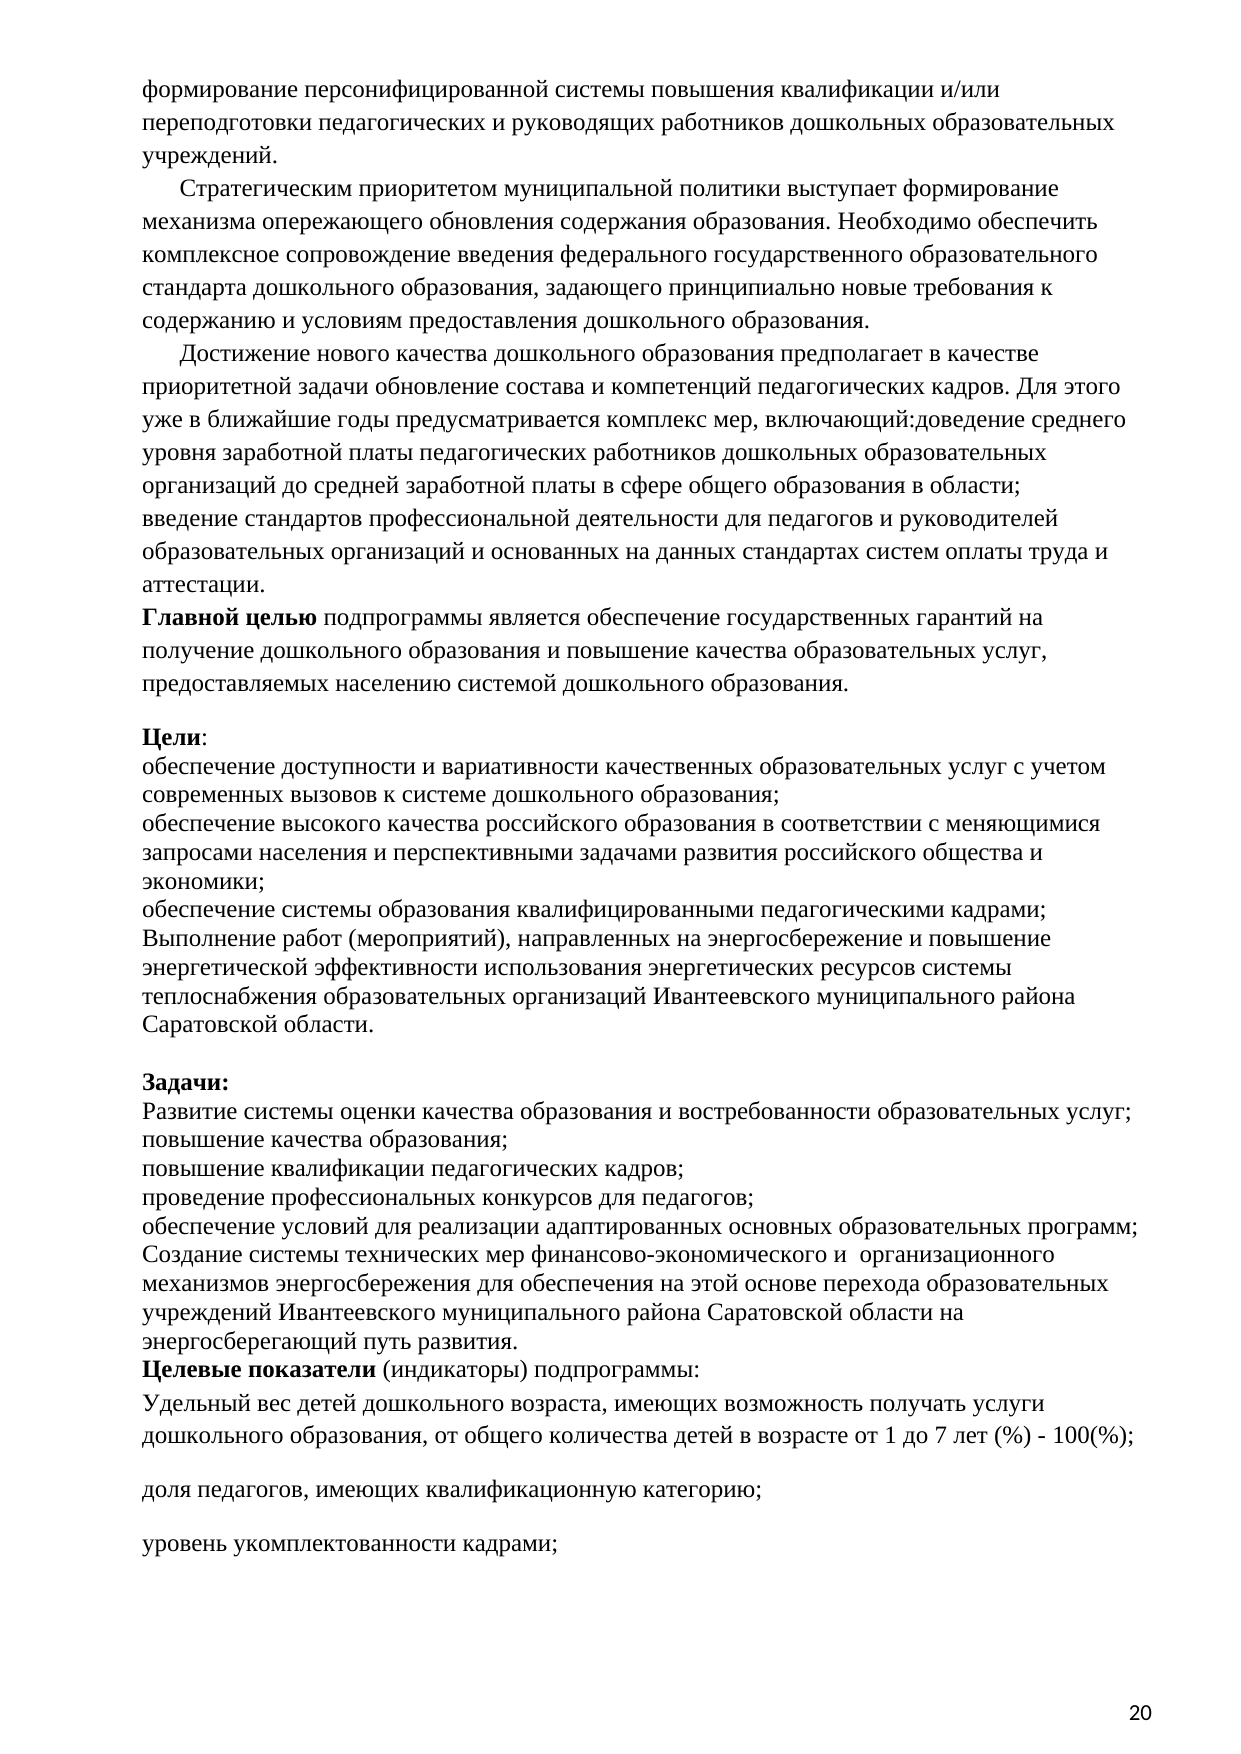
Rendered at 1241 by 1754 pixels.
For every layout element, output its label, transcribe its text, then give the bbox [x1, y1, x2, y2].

text повышение квалификации педагогических кадров; [142, 1153, 1152, 1182]
text уровень укомплектованности кадрами; [142, 1528, 1152, 1557]
text обеспечение системы образования квалифицированными педагогическими кадрами; [142, 894, 1152, 923]
text проведение профессиональных конкурсов для педагогов; [142, 1182, 1152, 1211]
text Создание системы технических мер финансово-экономического и организационного механизмов энергосбережения для обеспечения на этой основе перехода образовательных учреждений Ивантеевского муниципального района Саратовской области на энергосберегающий путь развития. [142, 1239, 1152, 1354]
text формирование персонифицированной системы повышения квалификации и/или переподготовки педагогических и руководящих работников дошкольных образовательных учреждений. [142, 74, 1152, 169]
text Достижение нового качества дошкольного образования предполагает в качестве приоритетной задачи обновление состава и компетенций педагогических кадров. Для этого уже в ближайшие годы предусматривается комплекс мер, включающий:доведение среднего уровня заработной платы педагогических работников дошкольных образовательных организаций до средней заработной платы в сфере общего образования в области; [142, 338, 1152, 499]
text Развитие системы оценки качества образования и востребованности образовательных услуг; [142, 1096, 1152, 1124]
text Целевые показатели (индикаторы) подпрограммы: [142, 1354, 1152, 1383]
text Задачи: [142, 1067, 1152, 1096]
text повышение качества образования; [142, 1124, 1152, 1153]
text обеспечение условий для реализации адаптированных основных образовательных программ; [142, 1211, 1152, 1239]
text Цели: [142, 722, 1152, 751]
text Главной целью подпрограммы является обеспечение государственных гарантий на получение дошкольного образования и повышение качества образовательных услуг, предоставляемых населению системой дошкольного образования. [142, 602, 1152, 697]
text Стратегическим приоритетом муниципальной политики выступает формирование механизма опережающего обновления содержания образования. Необходимо обеспечить комплексное сопровождение введения федерального государственного образовательного стандарта дошкольного образования, задающего принципиально новые требования к содержанию и условиям предоставления дошкольного образования. [142, 173, 1152, 334]
text Выполнение работ (мероприятий), направленных на энергосбережение и повышение энергетической эффективности использования энергетических ресурсов системы теплоснабжения образовательных организаций Ивантеевского муниципального района Саратовской области. [142, 923, 1152, 1038]
text Удельный вес детей дошкольного возраста, имеющих возможность получать услуги дошкольного образования, от общего количества детей в возрасте от 1 до 7 лет (%) - 100(%); [142, 1388, 1152, 1449]
text введение стандартов профессиональной деятельности для педагогов и руководителей образовательных организаций и основанных на данных стандартах систем оплаты труда и аттестации. [142, 503, 1152, 598]
text доля педагогов, имеющих квалификационную категорию; [142, 1474, 1152, 1503]
text обеспечение высокого качества российского образования в соответствии с меняющимися запросами населения и перспективными задачами развития российского общества и экономики; [142, 808, 1152, 894]
text обеспечение доступности и вариативности качественных образовательных услуг с учетом современных вызовов к системе дошкольного образования; [142, 751, 1152, 808]
